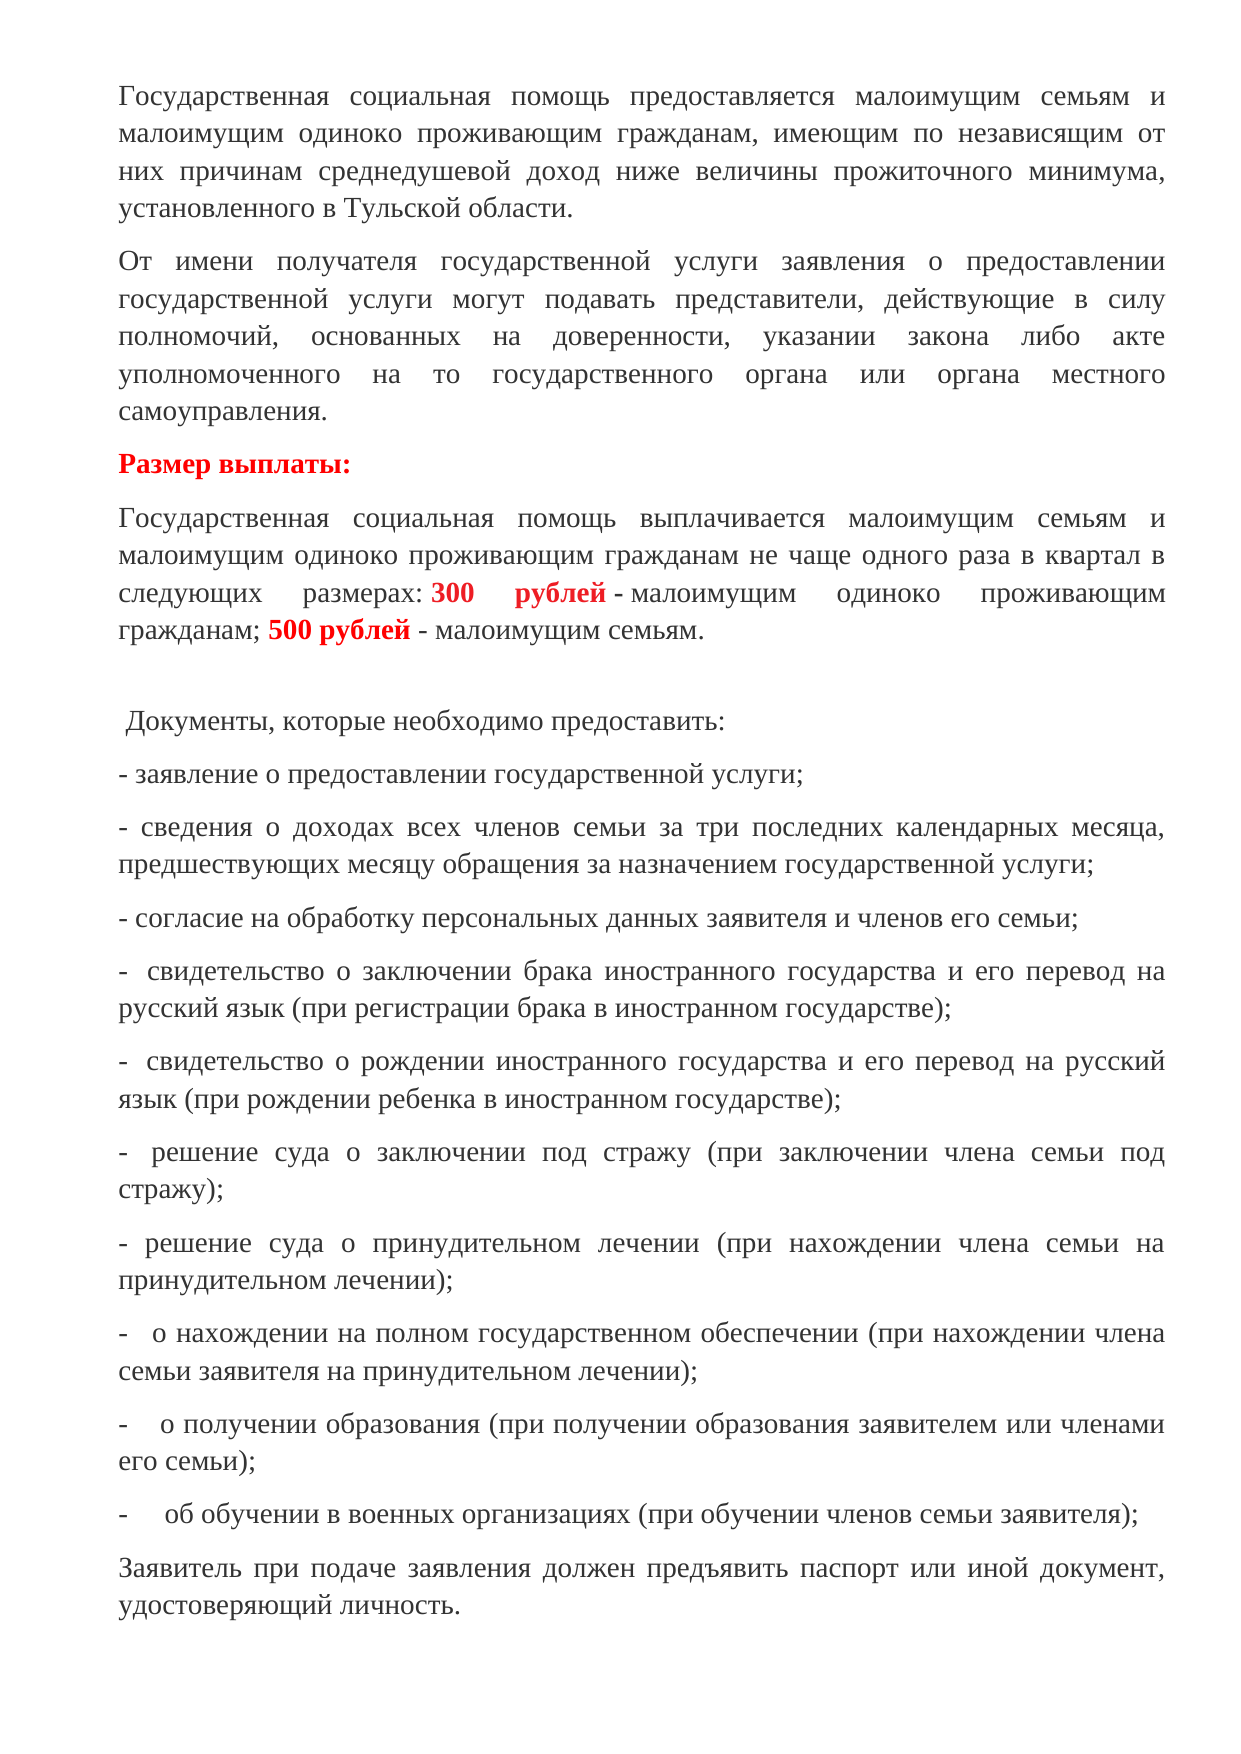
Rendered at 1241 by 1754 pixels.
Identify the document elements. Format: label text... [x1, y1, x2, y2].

text - решение суда о заключении под стражу (при заключении члена семьи под стражу); [118, 1130, 1167, 1205]
text Государственная социальная помощь предоставляется малоимущим семьям и малоимущим одиноко проживающим гражданам, имеющим по независящим от них причинам среднедушевой доход ниже величины прожиточного минимума, установленного в Тульской области. [118, 74, 1167, 224]
text - свидетельство о рождении иностранного государства и его перевод на русский язык (при рождении ребенка в иностранном государстве); [118, 1039, 1167, 1114]
text - о нахождении на полном государственном обеспечении (при нахождении члена семьи заявителя на принудительном лечении); [118, 1311, 1167, 1386]
text - решение суда о принудительном лечении (при нахождении члена семьи на принудительном лечении); [118, 1221, 1167, 1296]
text Государственная социальная помощь выплачивается малоимущим семьям и малоимущим одиноко проживающим гражданам не чаще одного раза в квартал в следующих размерах: 300 рублей - малоимущим одиноко проживающим гражданам; 500 рублей - малоимущим семьям. [118, 496, 1167, 646]
text - о получении образования (при получении образования заявителем или членами его семьи); [118, 1402, 1167, 1477]
text От имени получателя государственной услуги заявления о предоставлении государственной услуги могут подавать представители, действующие в силу полномочий, основанных на доверенности, указании закона либо акте уполномоченного на то государственного органа или органа местного самоуправления. [118, 239, 1167, 427]
text - об обучении в военных организациях (при обучении членов семьи заявителя); [118, 1493, 1167, 1530]
text Документы, которые необходимо предоставить: [118, 661, 1167, 736]
text - согласие на обработку персональных данных заявителя и членов его семьи; [118, 896, 1167, 933]
text - сведения о доходах всех членов семьи за три последних календарных месяца, предшествующих месяцу обращения за назначением государственной услуги; [118, 805, 1167, 880]
text Размер выплаты: [118, 443, 1167, 480]
text Заявитель при подаче заявления должен предъявить паспорт или иной документ, удостоверяющий личность. [118, 1546, 1167, 1621]
text - свидетельство о заключении брака иностранного государства и его перевод на русский язык (при регистрации брака в иностранном государстве); [118, 949, 1167, 1024]
text - заявление о предоставлении государственной услуги; [118, 752, 1167, 789]
